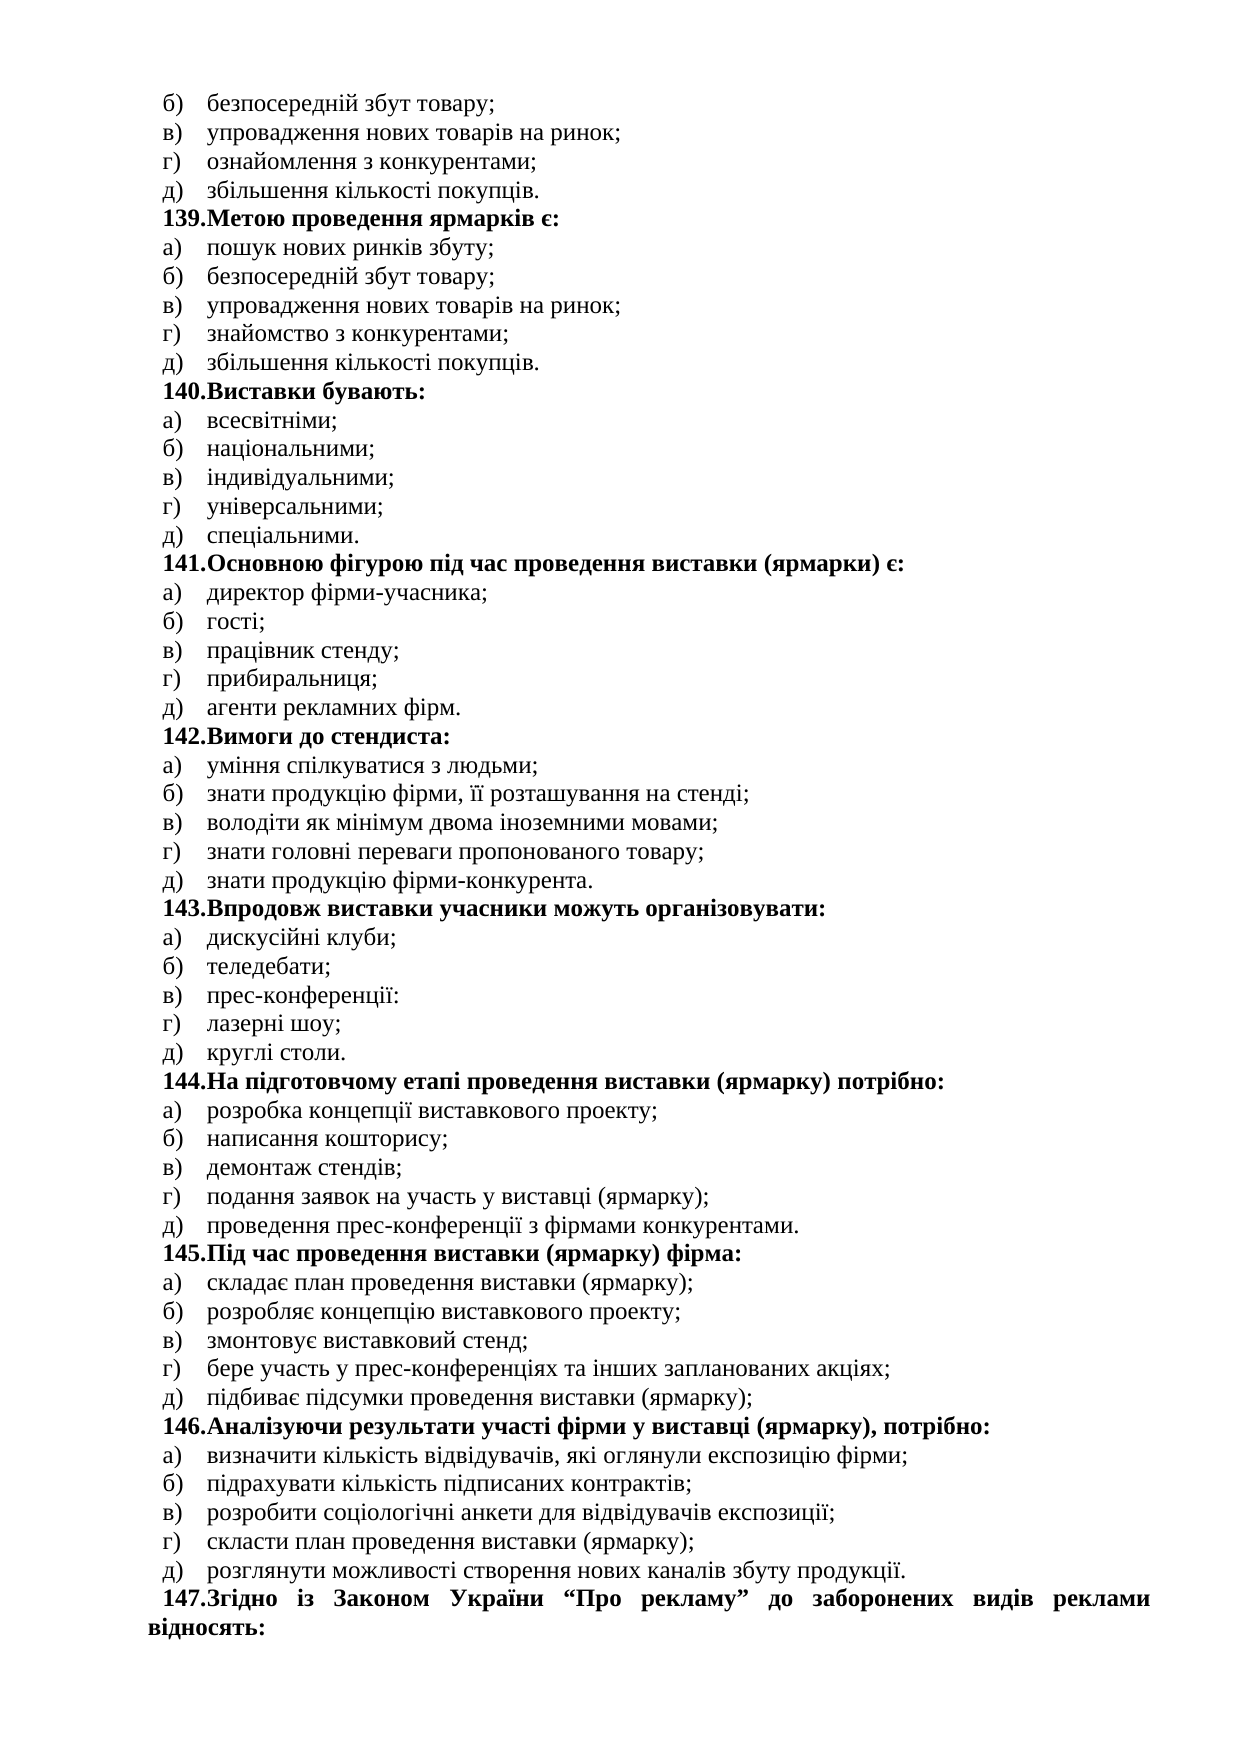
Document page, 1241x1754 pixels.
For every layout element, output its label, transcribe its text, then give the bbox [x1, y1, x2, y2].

list бере участь у прес-конференціях та інших запланованих акціях; [148, 1353, 1152, 1382]
list знати головні переваги пропонованого товару; [148, 836, 1152, 865]
list визначити кількість відвідувачів, які оглянули експозицію фірми; [148, 1440, 1152, 1468]
list написання кошторису; [148, 1123, 1152, 1152]
list агенти рекламних фірм. [148, 692, 1152, 721]
list Виставки бувають: [148, 376, 1152, 405]
list національними; [148, 433, 1152, 462]
list індивідуальними; [148, 462, 1152, 491]
list лазерні шоу; [148, 1008, 1152, 1037]
list володіти як мінімум двома іноземними мовами; [148, 807, 1152, 836]
list директор фірми-учасника; [148, 577, 1152, 606]
list універсальними; [148, 491, 1152, 520]
list Згідно із Законом України “Про рекламу” до заборонених видів реклами відносять: [148, 1583, 1152, 1641]
list збільшення кількості покупців. [148, 175, 1152, 203]
list розробка концепції виставкового проекту; [148, 1095, 1152, 1123]
list знати продукцію фірми, її розташування на стенді; [148, 778, 1152, 807]
list уміння спілкуватися з людьми; [148, 750, 1152, 778]
list прибиральниця; [148, 663, 1152, 692]
list демонтаж стендів; [148, 1152, 1152, 1181]
list Вимоги до стендиста: [148, 721, 1152, 750]
list Основною фігурою під час проведення виставки (ярмарки) є: [148, 548, 1152, 577]
list упровадження нових товарів на ринок; [148, 117, 1152, 146]
list Аналізуючи результати участі фірми у виставці (ярмарку), потрібно: [148, 1411, 1152, 1440]
list Впродовж виставки учасники можуть організовувати: [148, 893, 1152, 922]
list спеціальними. [148, 520, 1152, 548]
list На підготовчому етапі проведення виставки (ярмарку) потрібно: [148, 1066, 1152, 1095]
list круглі столи. [148, 1037, 1152, 1066]
list підбиває підсумки проведення виставки (ярмарку); [148, 1382, 1152, 1411]
list скласти план проведення виставки (ярмарку); [148, 1526, 1152, 1555]
list безпосередній збут товару; [148, 88, 1152, 117]
list змонтовує виставковий стенд; [148, 1325, 1152, 1353]
list пошук нових ринків збуту; [148, 232, 1152, 261]
list розробляє концепцію виставкового проекту; [148, 1296, 1152, 1325]
list гості; [148, 606, 1152, 635]
list всесвітніми; [148, 405, 1152, 433]
list теледебати; [148, 951, 1152, 980]
list подання заявок на участь у виставці (ярмарку); [148, 1181, 1152, 1210]
list прес-конференції: [148, 980, 1152, 1008]
list розробити соціологічні анкети для відвідувачів експозиції; [148, 1497, 1152, 1526]
list упровадження нових товарів на ринок; [148, 290, 1152, 318]
list розглянути можливості створення нових каналів збуту продукції. [148, 1555, 1152, 1583]
list Під час проведення виставки (ярмарку) фірма: [148, 1238, 1152, 1267]
list складає план проведення виставки (ярмарку); [148, 1267, 1152, 1296]
list Метою проведення ярмарків є: [148, 203, 1152, 232]
list підрахувати кількість підписаних контрактів; [148, 1468, 1152, 1497]
list знайомство з конкурентами; [148, 318, 1152, 347]
list дискусійні клуби; [148, 922, 1152, 951]
list ознайомлення з конкурентами; [148, 146, 1152, 175]
list проведення прес-конференції з фірмами конкурентами. [148, 1210, 1152, 1238]
list знати продукцію фірми-конкурента. [148, 865, 1152, 893]
list збільшення кількості покупців. [148, 347, 1152, 376]
list працівник стенду; [148, 635, 1152, 663]
list безпосередній збут товару; [148, 261, 1152, 290]
